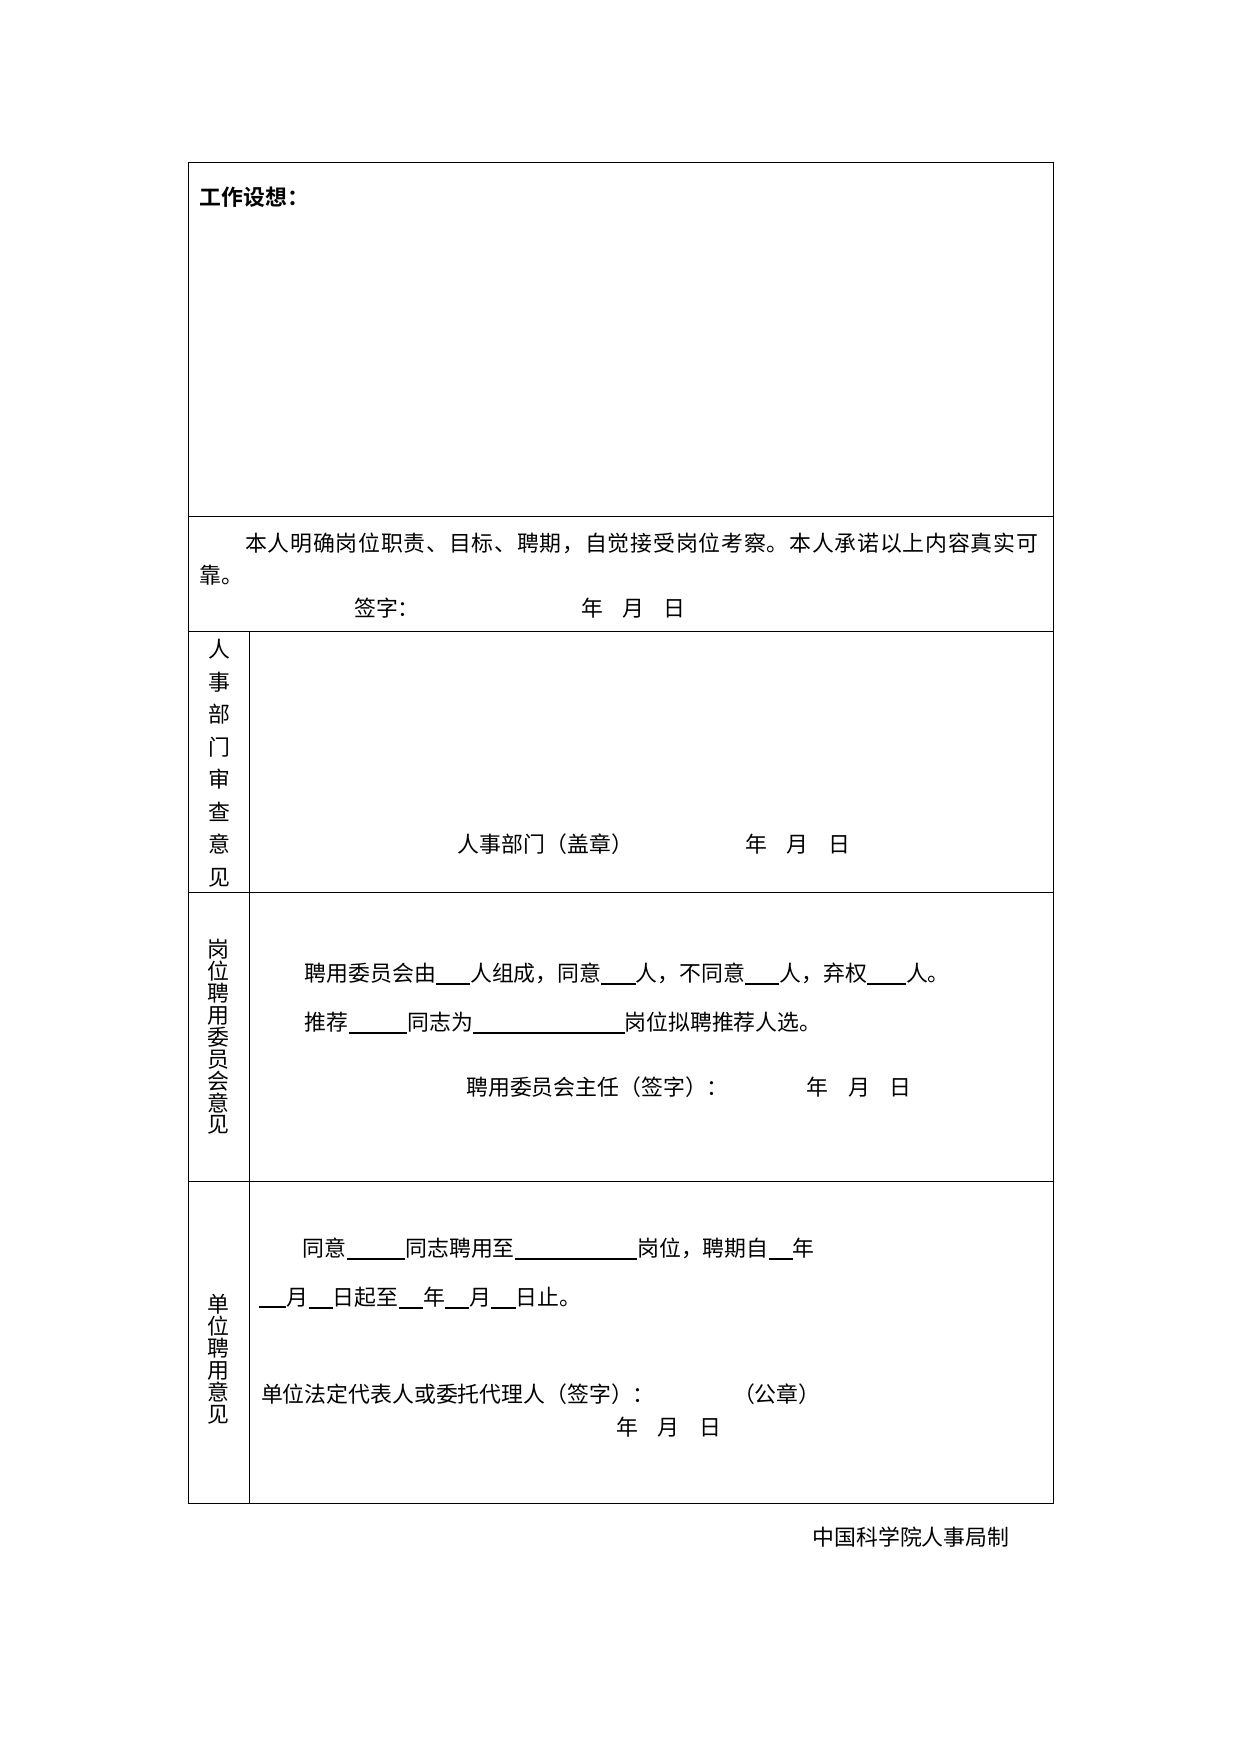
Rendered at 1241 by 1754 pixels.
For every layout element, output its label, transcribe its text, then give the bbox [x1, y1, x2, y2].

table_cell 单位聘用意见 [189, 1182, 249, 1503]
table_cell 工作设想： [189, 163, 1053, 516]
table_cell 人事部门（盖章） 年 月 日 [250, 632, 1053, 892]
table_cell 同意 同志聘用至 岗位，聘期自 年 月 日起至 年 月 日止。 单位法定代表人或委托代理人（签字）： （公章） 年 月 日 [250, 1182, 1053, 1503]
table_cell 聘用委员会由 人组成，同意 人，不同意 人，弃权 人。 推荐 同志为 岗位拟聘推荐人选。 聘用委员会主任（签字）： 年 月 日 [250, 893, 1053, 1181]
table_cell 人事部门审查意见 [189, 632, 249, 892]
table_cell 岗位聘用委员会意见 [189, 893, 249, 1181]
text 中国科学院人事局制 [187, 1520, 1009, 1552]
table_cell 本人明确岗位职责、目标、聘期，自觉接受岗位考察。本人承诺以上内容真实可靠。 签字： 年 月 日 [189, 517, 1053, 631]
